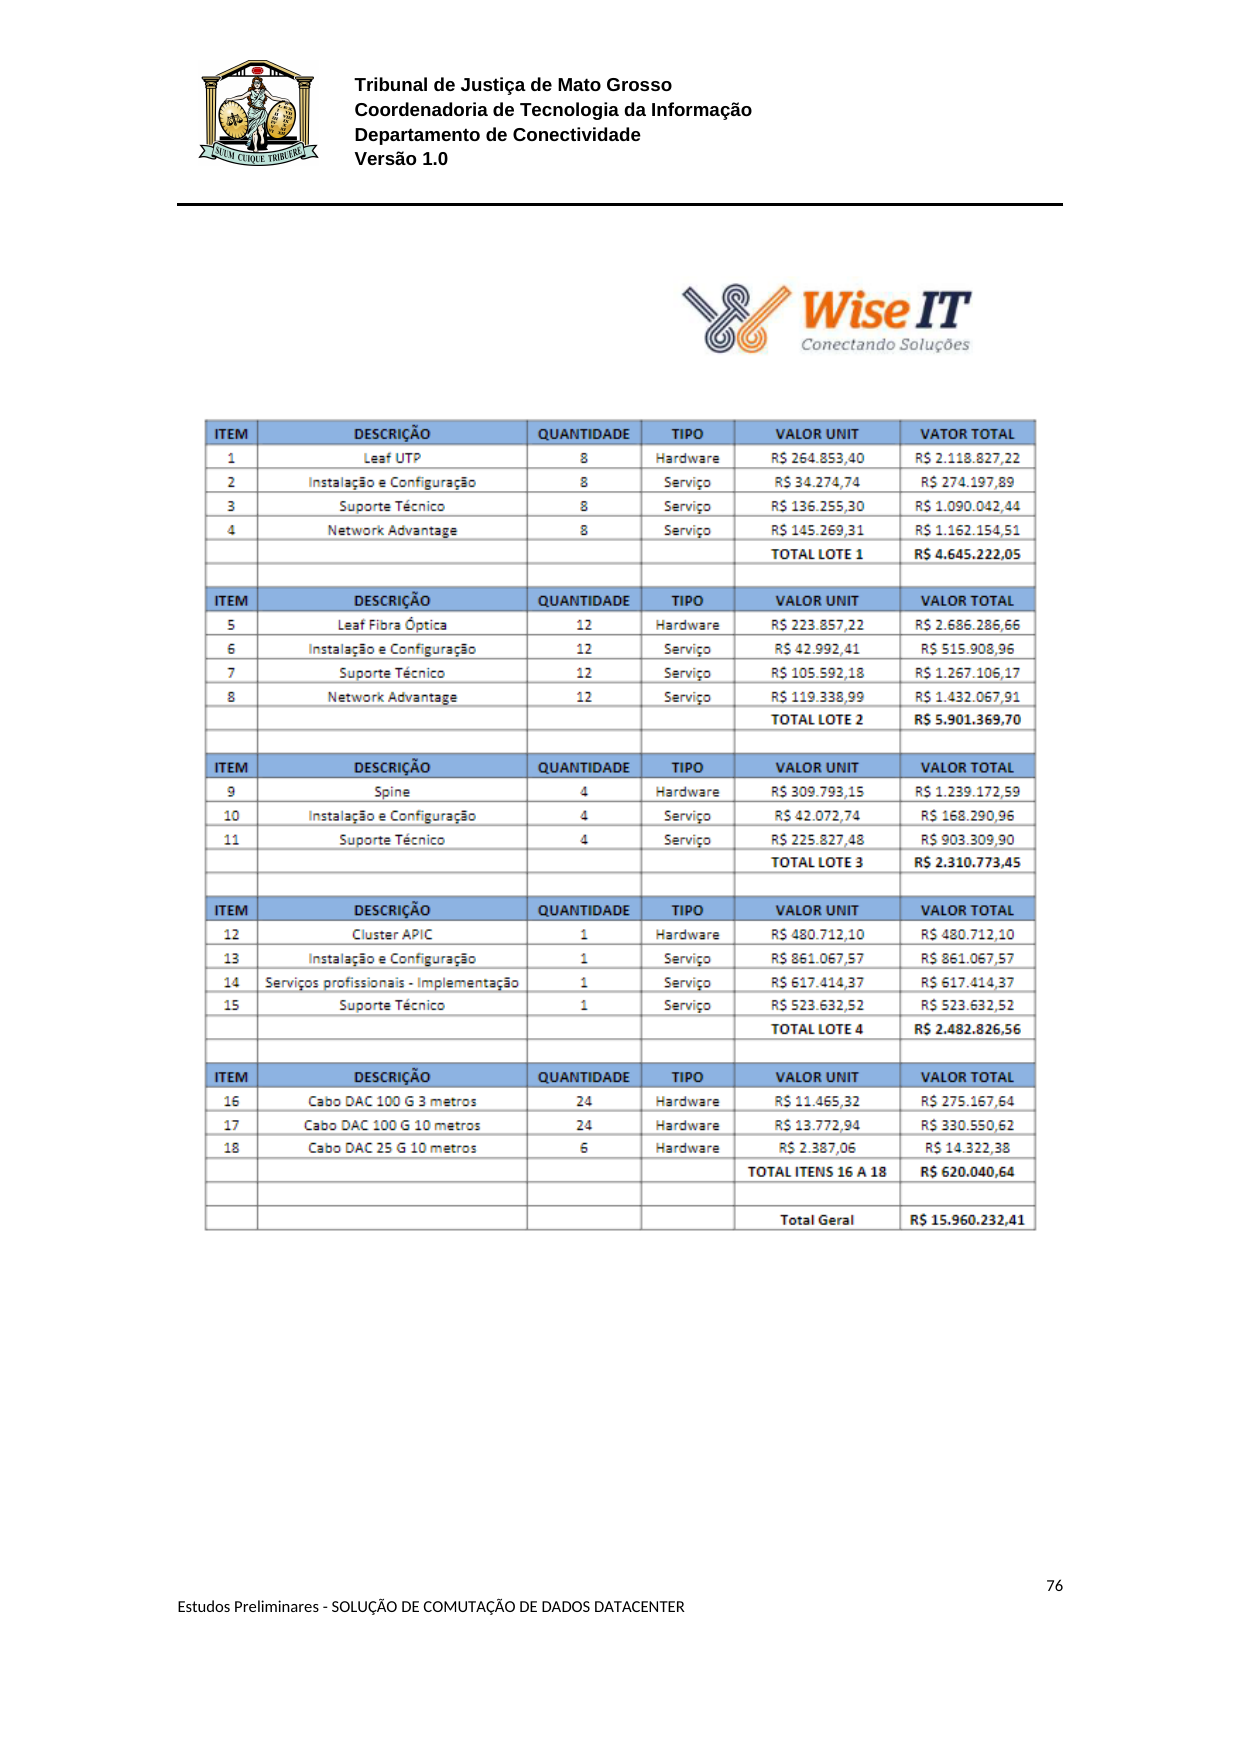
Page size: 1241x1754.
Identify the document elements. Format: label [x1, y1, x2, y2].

picture [198, 60, 319, 166]
picture [195, 238, 1045, 1242]
